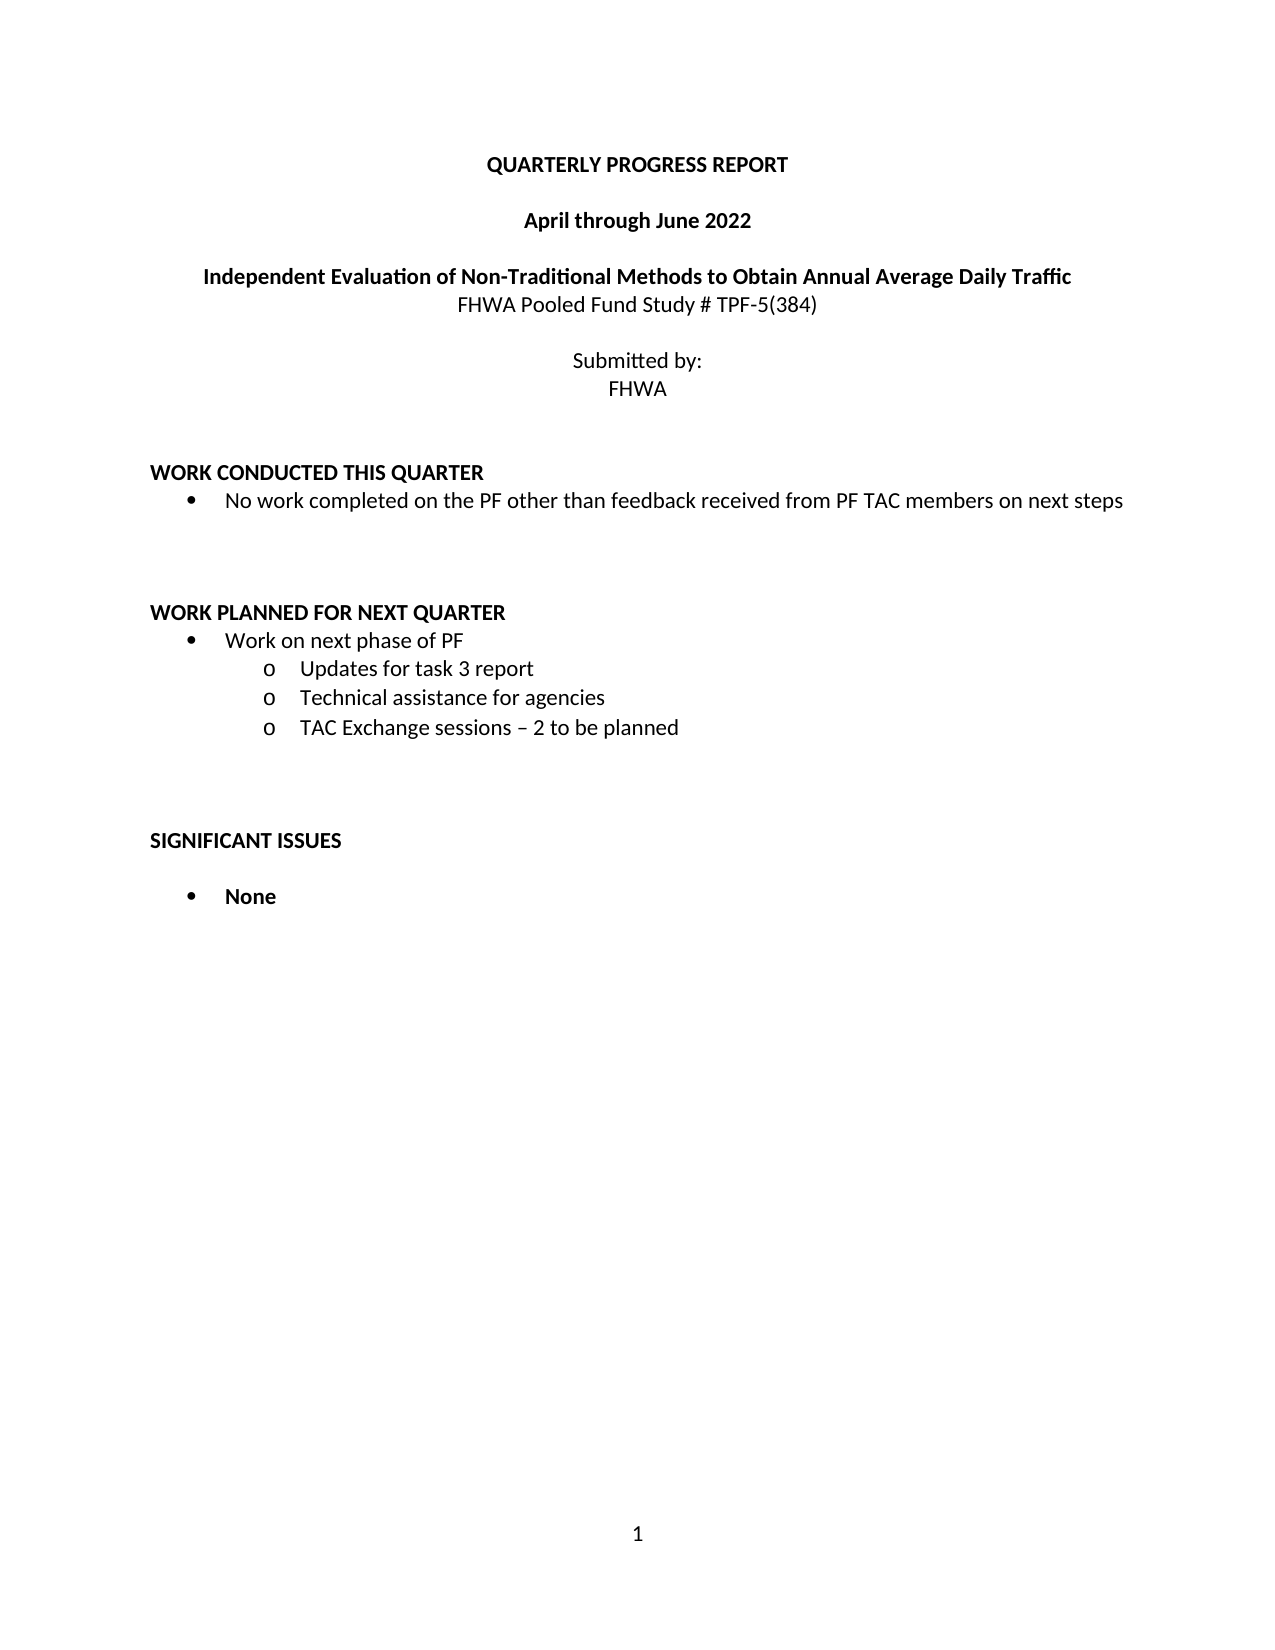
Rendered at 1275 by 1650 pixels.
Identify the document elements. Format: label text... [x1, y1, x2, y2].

text FHWA Pooled Fund Study # TPF-5(384) [150, 290, 1125, 318]
text FHWA [150, 374, 1125, 402]
text WORK PLANNED FOR NEXT QUARTER [150, 598, 1125, 626]
list Work on next phase of PF [187, 626, 1125, 654]
list No work completed on the PF other than feedback received from PF TAC members on next steps [187, 486, 1125, 514]
text WORK CONDUCTED THIS QUARTER [150, 458, 1125, 486]
text Submitted by: [150, 346, 1125, 374]
list Updates for task 3 report [262, 654, 1125, 683]
text QUARTERLY PROGRESS REPORT [150, 150, 1125, 178]
list TAC Exchange sessions – 2 to be planned [262, 713, 1125, 742]
list Technical assistance for agencies [262, 683, 1125, 713]
text April through June 2022 [150, 206, 1125, 234]
text Independent Evaluation of Non-Traditional Methods to Obtain Annual Average Daily Traffic [150, 262, 1125, 290]
text SIGNIFICANT ISSUES [150, 826, 1125, 854]
list None [187, 882, 1125, 910]
